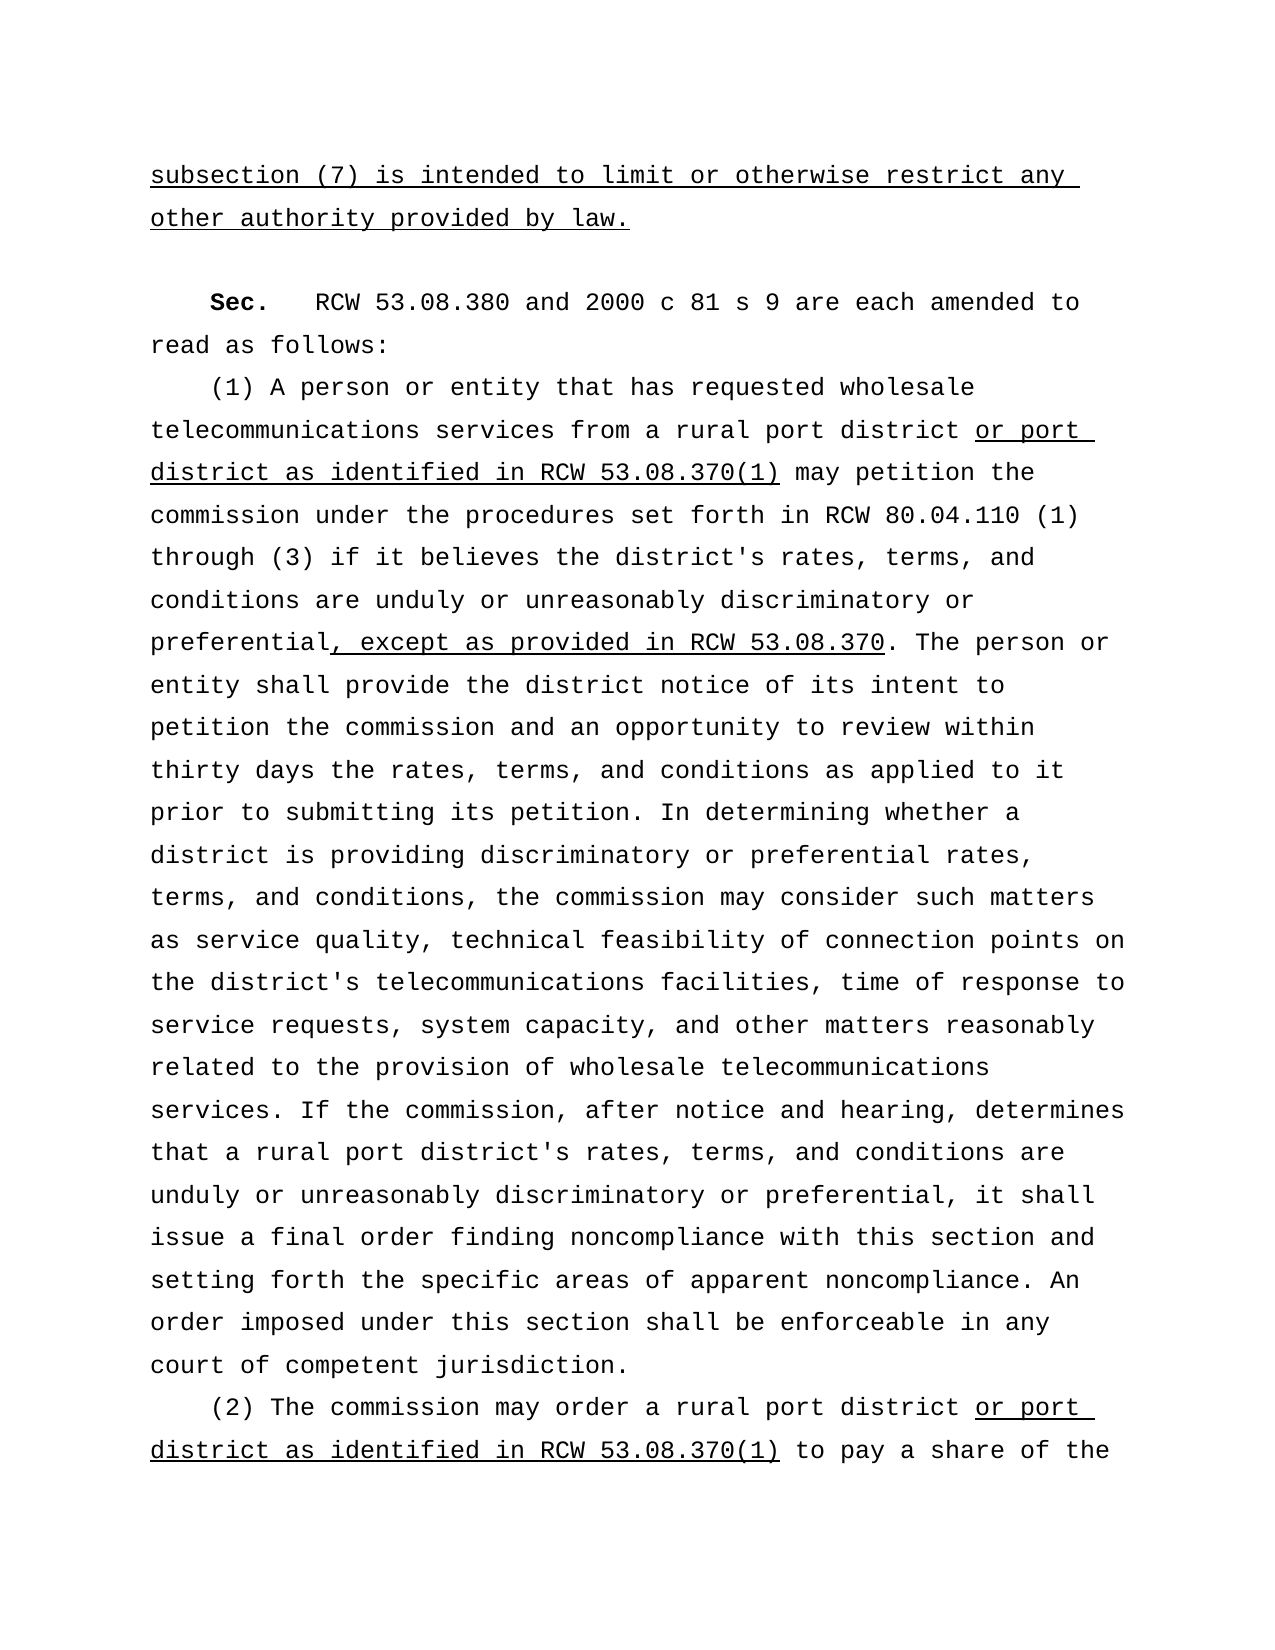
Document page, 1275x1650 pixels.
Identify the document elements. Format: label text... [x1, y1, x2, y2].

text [150, 1382, 1125, 1467]
text (1) A person or entity that has requested wholesale telecommunications services from a rural port district or port district as identified in RCW 53.08.370(1) may petition the commission under the procedures set forth in RCW 80.04.110 (1) through (3) if it believes the district's rates, terms, and conditions are unduly or unreasonably discriminatory or preferential, except as provided in RCW 53.08.370. The person or entity shall provide the district notice of its intent to petition the commission and an opportunity to review within thirty days the rates, terms, and conditions as applied to it prior to submitting its petition. In determining whether a district is providing discriminatory or preferential rates, terms, and conditions, the commission may consider such matters as service quality, technical feasibility of connection points on the district's telecommunications facilities, time of response to service requests, system capacity, and other matters reasonably related to the provision of wholesale telecommunications services. If the commission, after notice and hearing, determines that a rural port district's rates, terms, and conditions are unduly or unreasonably discriminatory or preferential, it shall issue a final order finding noncompliance with this section and setting forth the specific areas of apparent noncompliance. An order imposed under this section shall be enforceable in any court of competent jurisdiction. [150, 362, 1125, 1382]
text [150, 150, 1125, 235]
text Sec. RCW 53.08.380 and 2000 c 81 s 9 are each amended to read as follows: [150, 277, 1125, 362]
